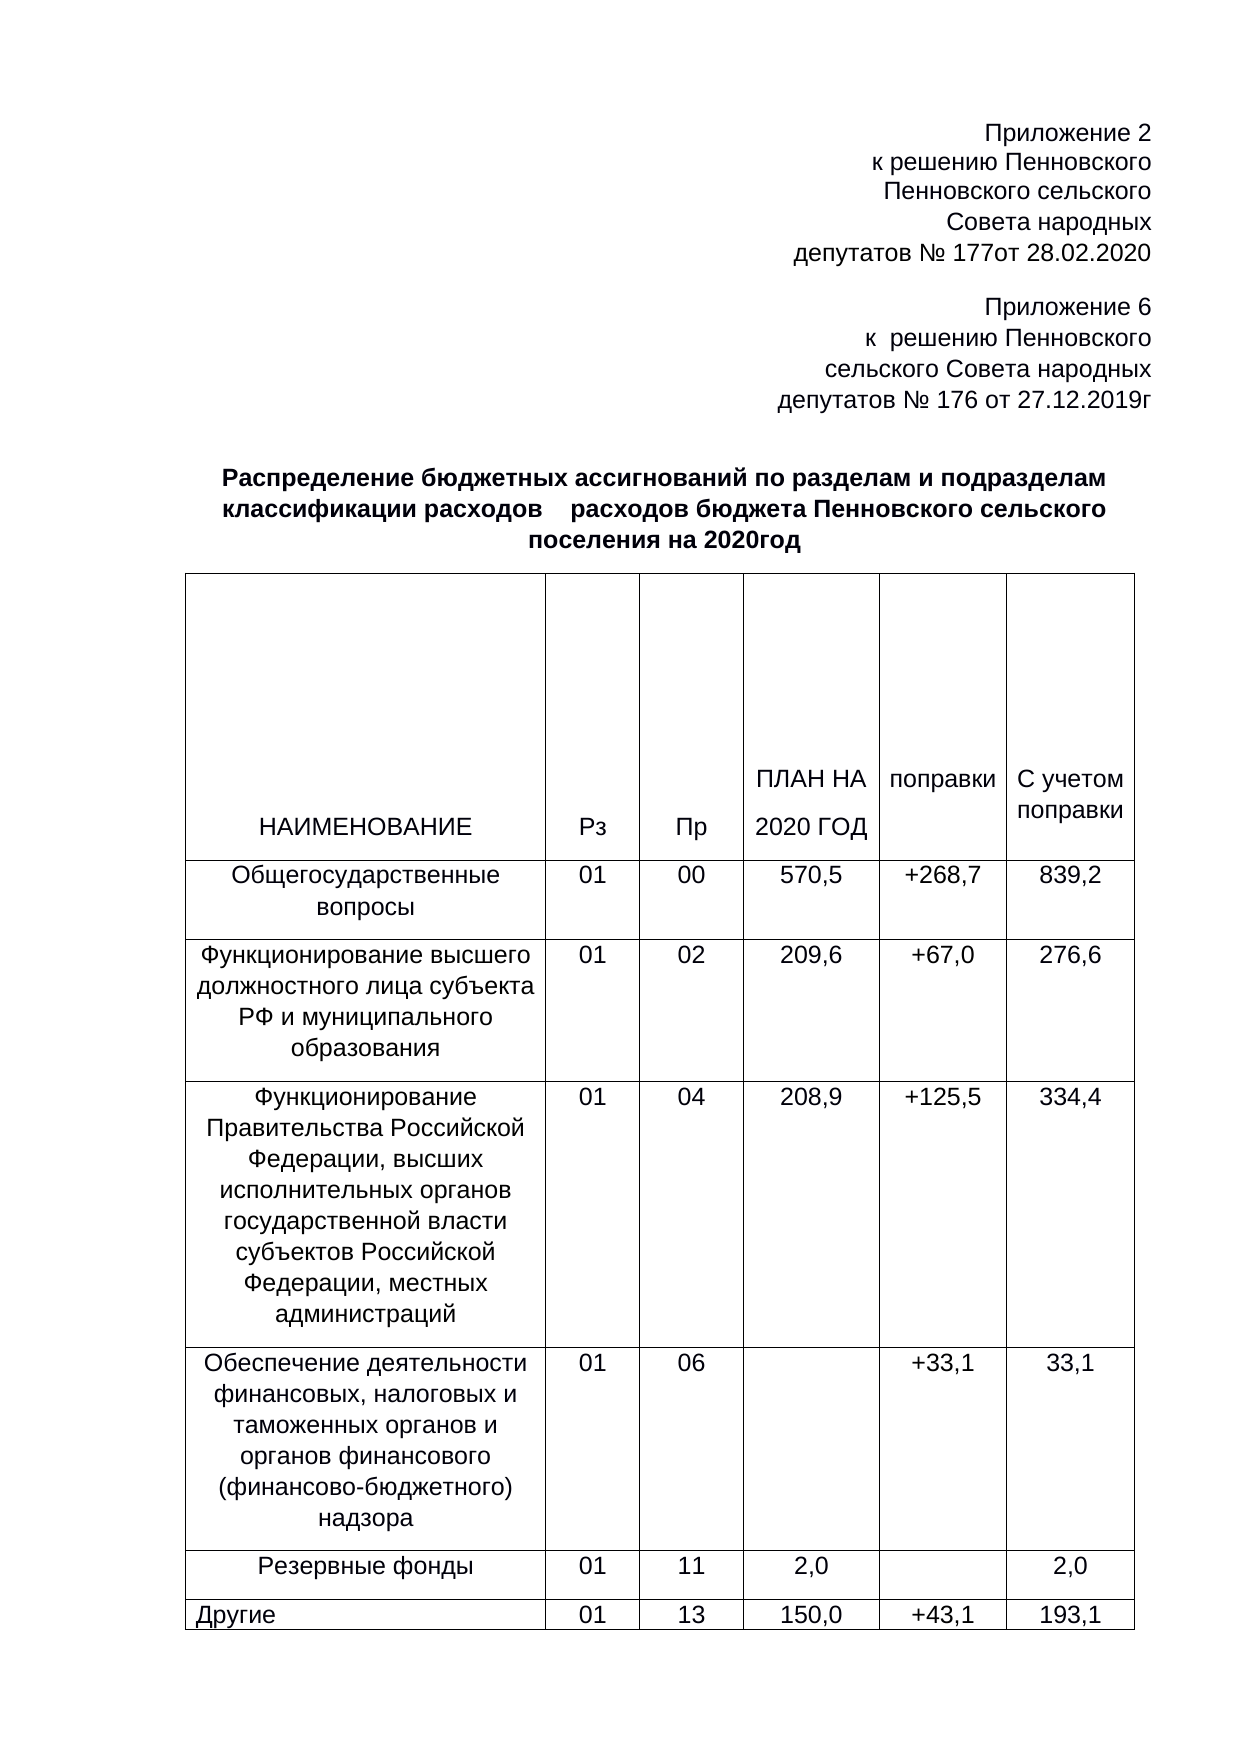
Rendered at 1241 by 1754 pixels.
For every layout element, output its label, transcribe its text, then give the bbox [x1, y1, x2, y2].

table_cell 839,2 [1007, 861, 1134, 939]
table_cell +67,0 [880, 940, 1006, 1081]
table_cell 01 [546, 1082, 639, 1347]
table_cell 00 [640, 861, 743, 939]
table_cell [880, 1551, 1006, 1599]
text Приложение 6 [177, 292, 1152, 320]
text сельского Совета народных [177, 354, 1152, 382]
table_cell 11 [640, 1551, 743, 1599]
table_cell Резервные фонды [186, 1551, 545, 1599]
text Совета народных [177, 207, 1152, 235]
table_header Рз [546, 574, 639, 859]
table_cell +125,5 [880, 1082, 1006, 1347]
text Пенновского сельского [177, 176, 1152, 204]
table_cell Общегосударственные вопросы [186, 861, 545, 939]
text Распределение бюджетных ассигнований по разделам и подразделам классификации расходов расходов бюджета Пенновского сельского поселения на 2020год [177, 463, 1152, 553]
table_cell 150,0 [744, 1600, 879, 1629]
table_cell 2,0 [744, 1551, 879, 1599]
table_cell +43,1 [880, 1600, 1006, 1629]
table_cell Функционирование Правительства Российской Федерации, высших исполнительных органов государственной власти субъектов Российской Федерации, местных администраций [186, 1082, 545, 1347]
table_header С учетом поправки [1007, 574, 1134, 859]
table_header ПЛАН НА 2020 ГОД [744, 574, 879, 859]
table_cell 208,9 [744, 1082, 879, 1347]
table_cell 01 [546, 1600, 639, 1629]
table_cell 01 [546, 1551, 639, 1599]
table_cell Функционирование высшего должностного лица субъекта РФ и муниципального образования [186, 940, 545, 1081]
table_cell 04 [640, 1082, 743, 1347]
table_header Пр [640, 574, 743, 859]
table_cell +268,7 [880, 861, 1006, 939]
text Приложение 2 [177, 118, 1152, 147]
text к решению Пенновского [177, 147, 1152, 176]
text депутатов № 177от 28.02.2020 [177, 238, 1152, 266]
text депутатов № 176 от 27.12.2019г [177, 385, 1152, 413]
table_cell 01 [546, 861, 639, 939]
table_header НАИМЕНОВАНИЕ [186, 574, 545, 859]
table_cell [186, 1600, 545, 1629]
table_cell 02 [640, 940, 743, 1081]
table_cell 570,5 [744, 861, 879, 939]
text к решению Пенновского [177, 323, 1152, 351]
table_cell 276,6 [1007, 940, 1134, 1081]
table_cell 334,4 [1007, 1082, 1134, 1347]
table_cell 193,1 [1007, 1600, 1134, 1629]
table_cell 209,6 [744, 940, 879, 1081]
table_cell +33,1 [880, 1348, 1006, 1550]
table_cell 01 [546, 1348, 639, 1550]
table_cell 01 [546, 940, 639, 1081]
table_cell Обеспечение деятельности финансовых, налоговых и таможенных органов и органов финансового (финансово-бюджетного) надзора [186, 1348, 545, 1550]
table_cell 2,0 [1007, 1551, 1134, 1599]
table_cell 13 [640, 1600, 743, 1629]
table_cell 33,1 [1007, 1348, 1134, 1550]
table_header поправки [880, 574, 1006, 859]
table_cell 06 [640, 1348, 743, 1550]
table_cell [744, 1348, 879, 1550]
